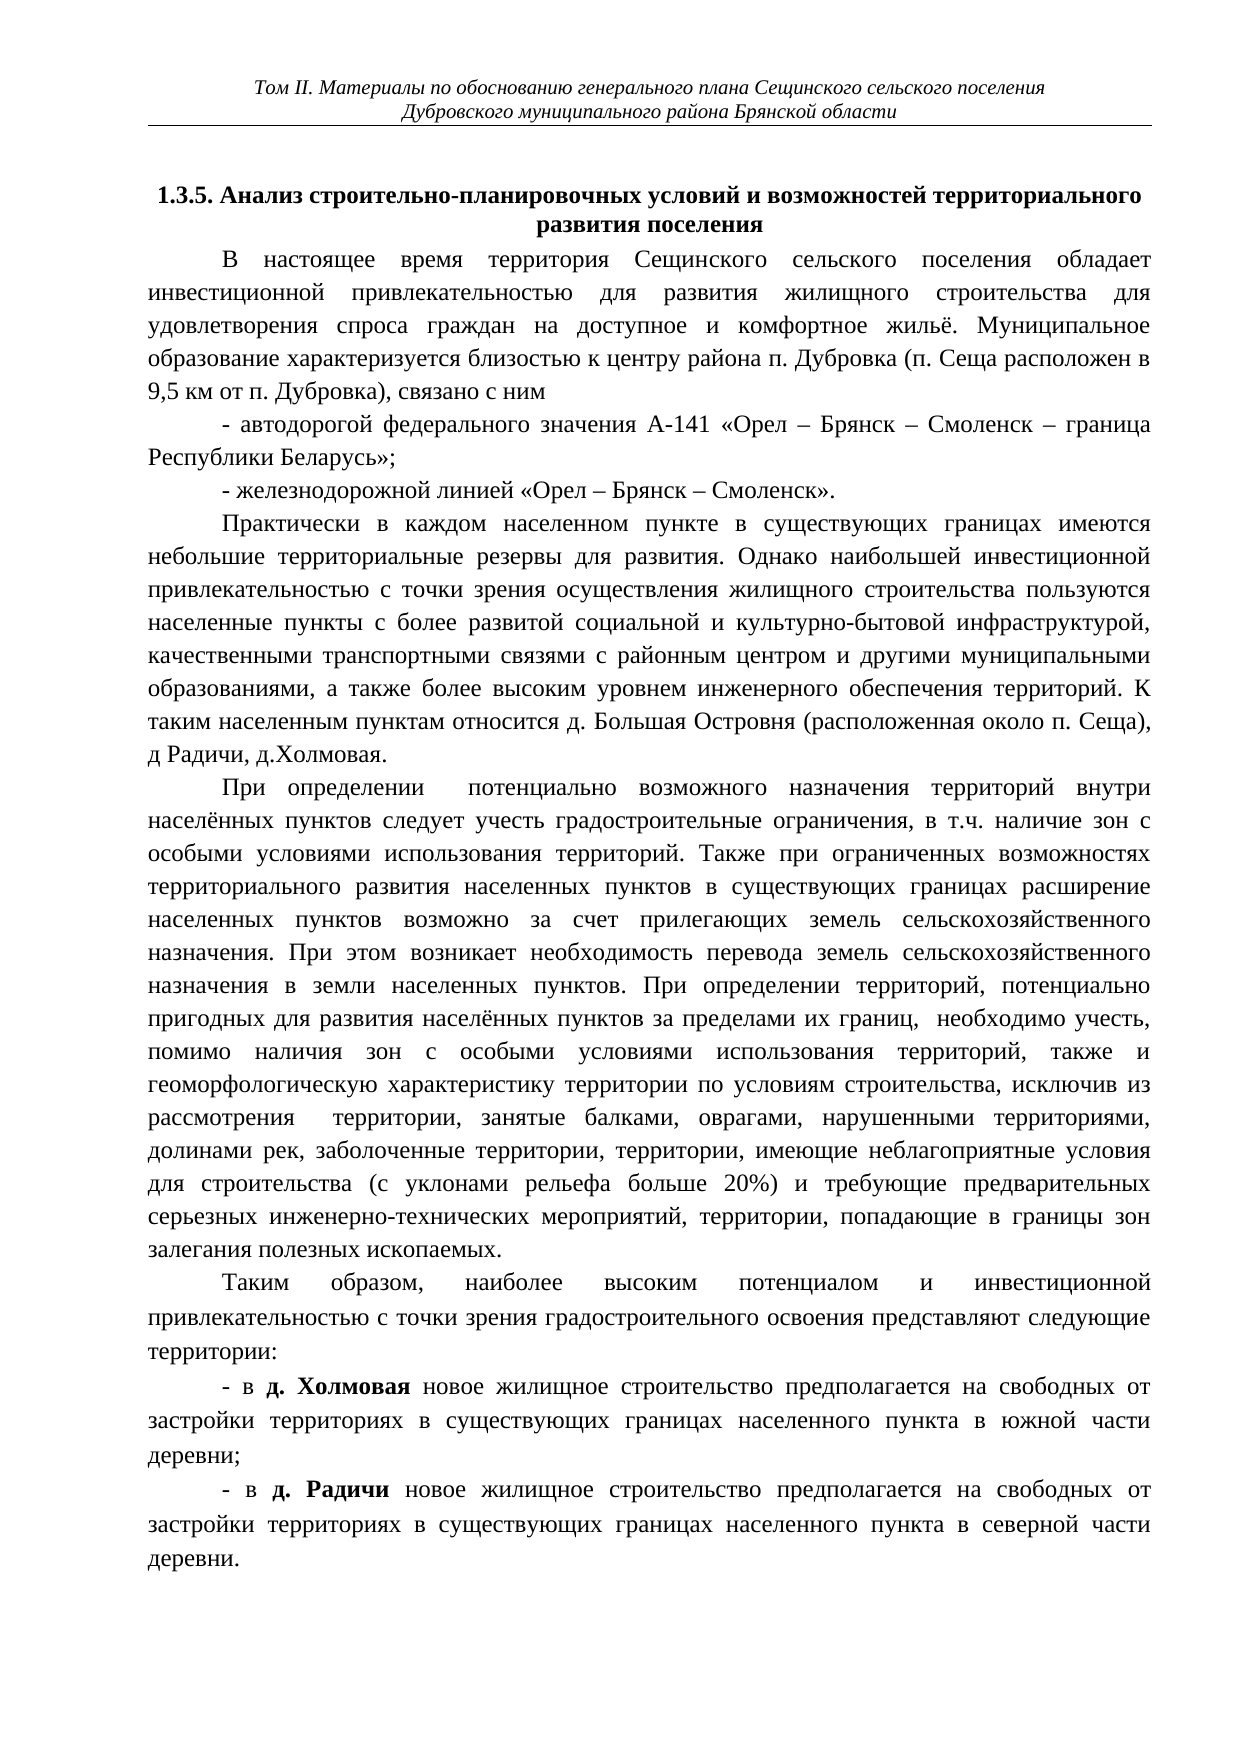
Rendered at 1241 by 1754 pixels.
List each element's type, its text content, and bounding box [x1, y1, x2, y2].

text В настоящее время территория Сещинского сельского поселения обладает инвестиционной привлекательностью для развития жилищного строительства для удовлетворения спроса граждан на доступное и комфортное жильё. Муниципальное образование характеризуется близостью к центру района п. Дубровка (п. Сеща расположен в от п. Дубровка), связано с ним [148, 244, 1152, 404]
text - автодорогой федерального значения А-141 «Орел – Брянск – Смоленск – граница Республики Беларусь»; [148, 409, 1152, 471]
text 1.3.5. Анализ строительно-планировочных условий и возможностей территориального развития поселения [148, 180, 1152, 237]
text Таким образом, наиболее высоким потенциалом и инвестиционной привлекательностью с точки зрения градостроительного освоения представляют следующие территории: [148, 1267, 1152, 1365]
text При определении потенциально возможного назначения территорий внутри населённых пунктов следует учесть градостроительные ограничения, в т.ч. наличие зон с особыми условиями использования территорий. Также при ограниченных возможностях территориального развития населенных пунктов в существующих границах расширение населенных пунктов возможно за счет прилегающих земель сельскохозяйственного назначения. При этом возникает необходимость перевода земель сельскохозяйственного назначения в земли населенных пунктов. При определении территорий, потенциально пригодных для развития населённых пунктов за пределами их границ, необходимо учесть, помимо наличия зон с особыми условиями использования территорий, также и геоморфологическую характеристику территории по условиям строительства, исключив из рассмотрения территории, занятые балками, оврагами, нарушенными территориями, долинами рек, заболоченные территории, территории, имеющие неблагоприятные условия для строительства (с уклонами рельефа больше 20%) и требующие предварительных серьезных инженерно-технических мероприятий, территории, попадающие в границы зон залегания полезных ископаемых. [148, 772, 1152, 1263]
text Практически в каждом населенном пункте в существующих границах имеются небольшие территориальные резервы для развития. Однако наибольшей инвестиционной привлекательностью с точки зрения осуществления жилищного строительства пользуются населенные пункты с более развитой социальной и культурно-бытовой инфраструктурой, качественными транспортными связями с районным центром и другими муниципальными образованиями, а также более высоким уровнем инженерного обеспечения территорий. К таким населенным пунктам относится д. Большая Островня (расположенная около п. Сеща), д Радичи, д.Холмовая. [148, 508, 1152, 768]
text - в д. Холмовая новое жилищное строительство предполагается на свободных от застройки территориях в существующих границах населенного пункта в южной части деревни; [148, 1371, 1152, 1468]
text - железнодорожной линией «Орел – Брянск – Смоленск». [148, 475, 1152, 504]
text - в д. Радичи новое жилищное строительство предполагается на свободных от застройки территориях в существующих границах населенного пункта в северной части деревни. [148, 1474, 1152, 1572]
